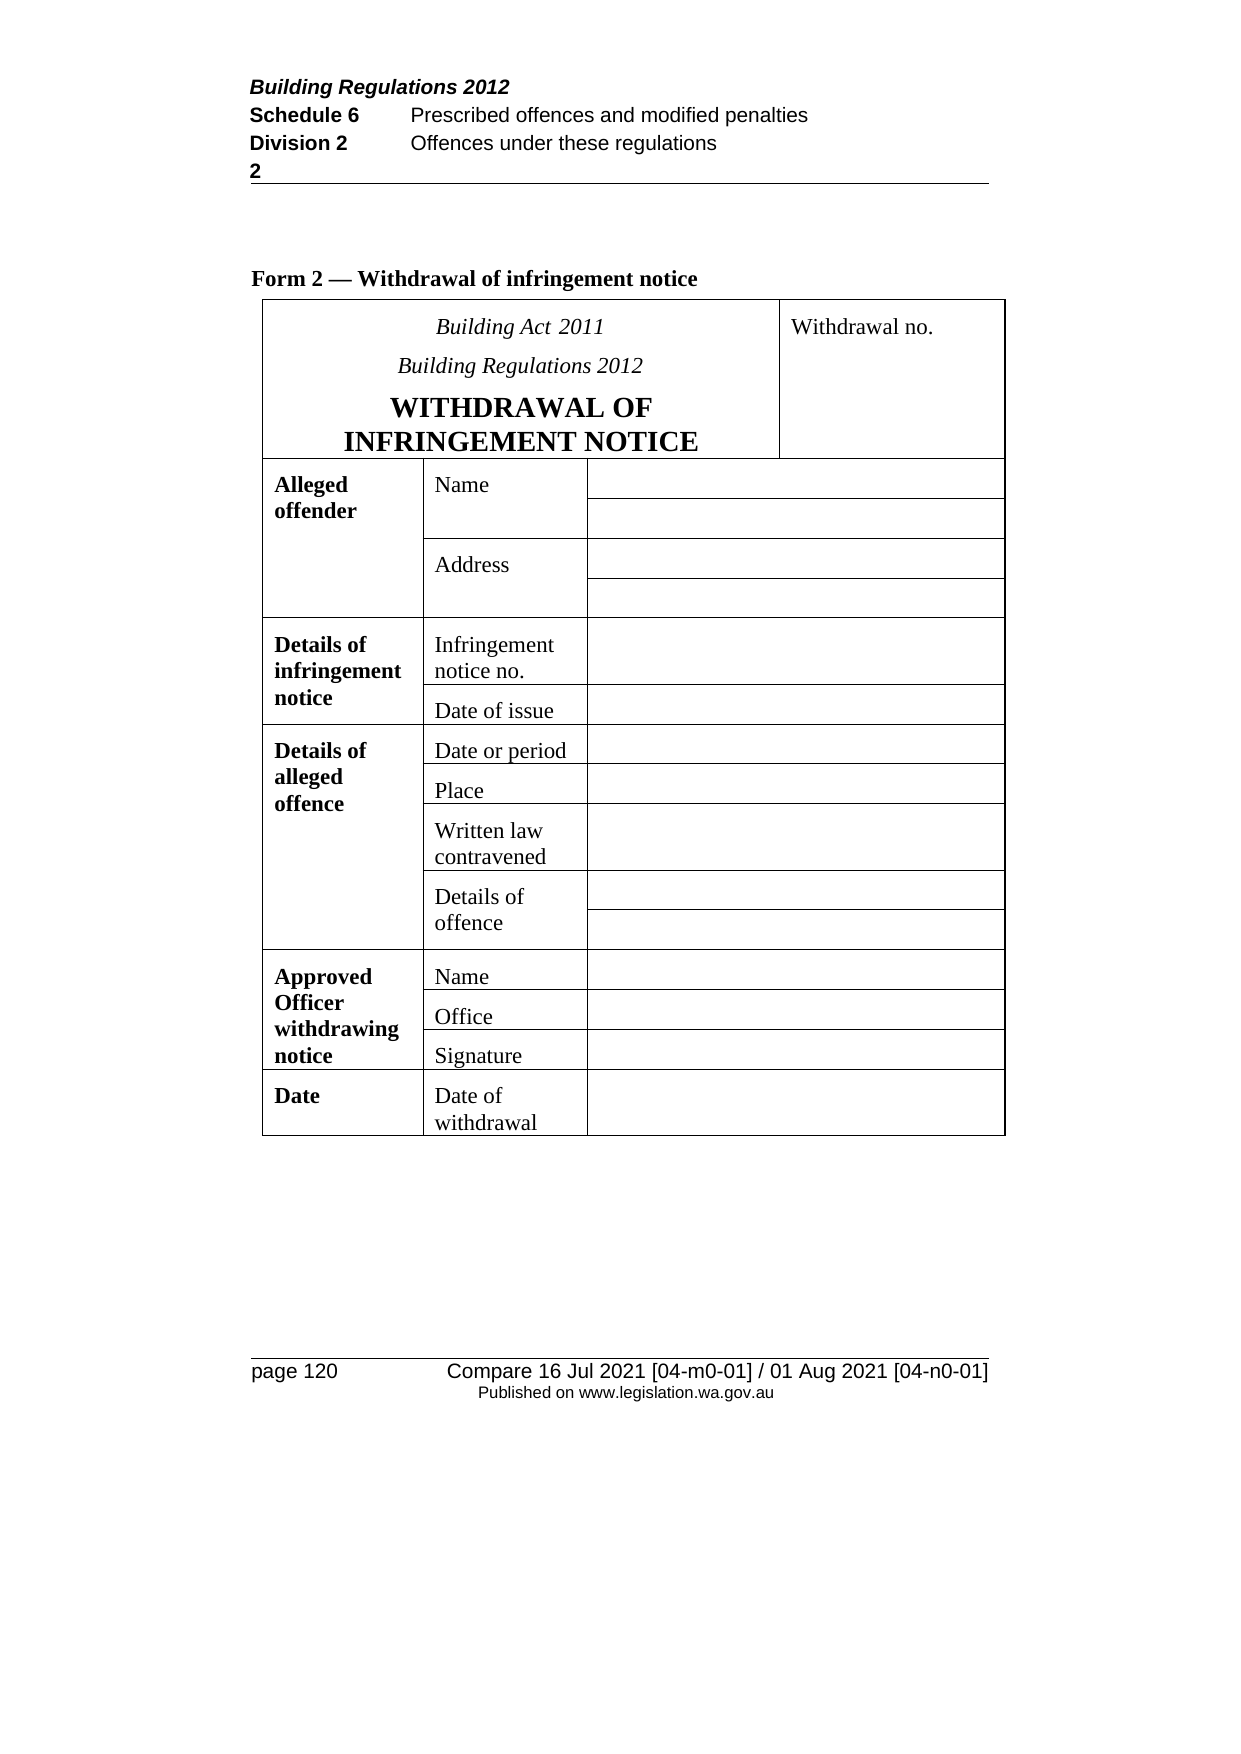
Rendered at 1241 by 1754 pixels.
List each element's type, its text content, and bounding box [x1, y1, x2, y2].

table_cell [588, 618, 1004, 683]
table_cell Details of alleged offence [263, 725, 423, 949]
table_cell [588, 459, 1004, 498]
table_cell Date of issue [424, 685, 587, 723]
table_cell Name [424, 459, 587, 537]
table_cell [588, 804, 1004, 869]
table_cell Office [424, 990, 587, 1029]
table_cell Alleged offender [263, 459, 423, 617]
table_cell Date of withdrawal [424, 1070, 587, 1135]
table_cell [588, 539, 1004, 577]
table_cell Date [263, 1070, 423, 1135]
table_cell Name [424, 950, 587, 989]
table_cell [588, 950, 1004, 989]
table_cell [588, 910, 1004, 949]
table_cell Signature [424, 1030, 587, 1069]
table_cell [588, 725, 1004, 763]
subtitle Form 2 — Withdrawal of infringement notice [251, 265, 989, 291]
table_cell [588, 1070, 1004, 1135]
table_cell Details of infringement notice [263, 618, 423, 723]
table_cell Address [424, 539, 587, 617]
table_cell Details of offence [424, 871, 587, 949]
table_cell Written law contravened [424, 804, 587, 869]
table_cell Approved Officer withdrawing notice [263, 950, 423, 1069]
table_cell Date or period [424, 725, 587, 763]
table_cell Place [424, 764, 587, 803]
table_cell [588, 990, 1004, 1029]
table_cell [588, 685, 1004, 723]
table_cell [588, 499, 1004, 537]
table_cell [588, 579, 1004, 617]
table_cell [588, 1030, 1004, 1069]
table_cell [588, 764, 1004, 803]
table_cell [588, 871, 1004, 909]
table_cell Infringement notice no. [424, 618, 587, 683]
table_header Building Act 2011 Building Regulations 2012 WITHDRAWAL OF INFRINGEMENT NOTICE [263, 300, 779, 458]
table_header Withdrawal no. [780, 300, 1004, 458]
